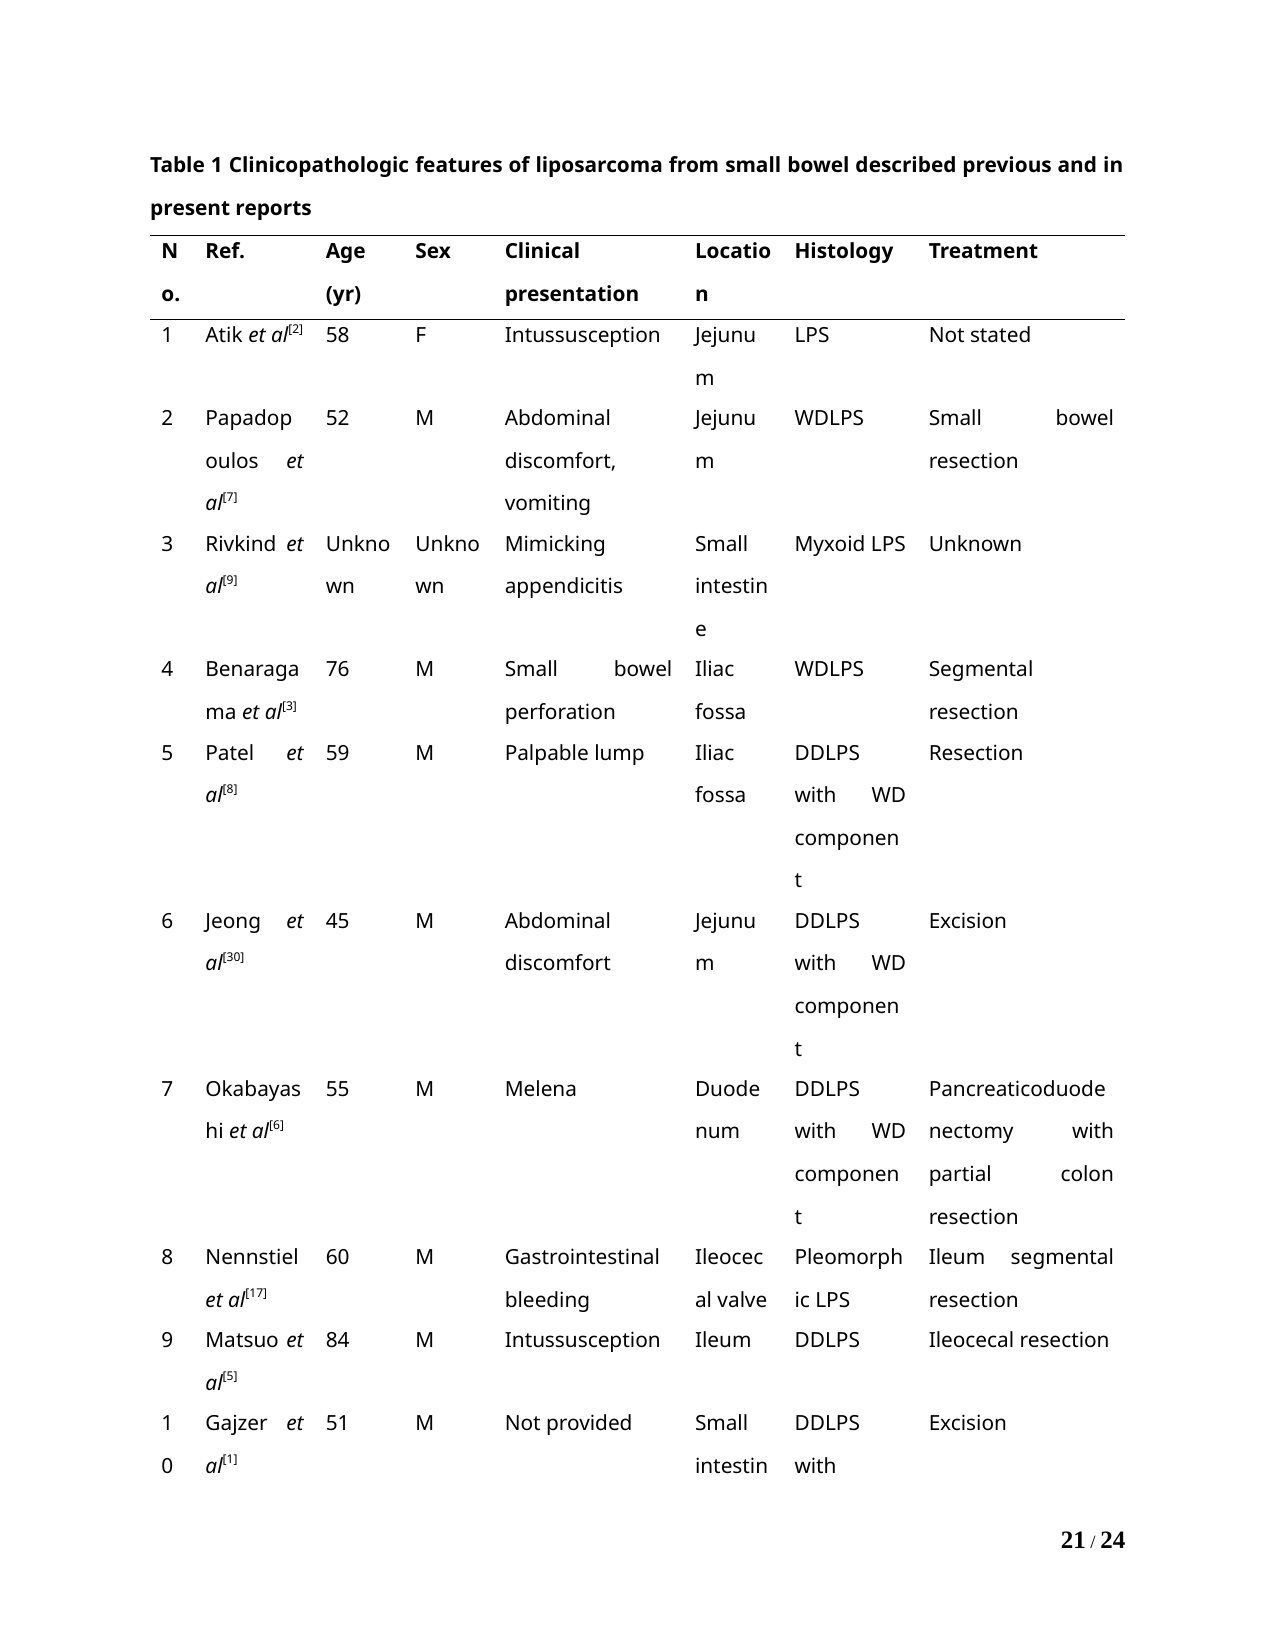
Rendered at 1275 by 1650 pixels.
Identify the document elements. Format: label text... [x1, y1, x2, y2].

table_cell Papadopoulos et al[7] [194, 403, 314, 529]
table_cell 8 [150, 1242, 194, 1325]
table_cell 4 [150, 655, 194, 738]
table_cell Patel et al[8] [194, 738, 314, 906]
table_cell F [404, 320, 493, 403]
table_cell Jejunum [684, 320, 783, 403]
table_cell Segmental resection [917, 655, 1125, 738]
table_cell Iliac fossa [684, 655, 783, 738]
table_cell Intussusception [493, 320, 683, 403]
table_header Treatment [917, 236, 1125, 319]
table_cell Okabayashi et al[6] [194, 1074, 314, 1242]
table_cell Melena [493, 1074, 683, 1242]
table_cell Iliac fossa [684, 738, 783, 906]
table_cell Jejunum [684, 403, 783, 529]
table_cell M [404, 1325, 493, 1408]
table_cell DDLPS with WD component [783, 1074, 917, 1242]
table_header Location [684, 236, 783, 319]
table_cell Nennstiel et al[17] [194, 1242, 314, 1325]
table_cell 45 [314, 906, 404, 1074]
table_cell Mimicking appendicitis [493, 529, 683, 654]
text Table 1 Clinicopathologic features of liposarcoma from small bowel described previous and in present reports [150, 150, 1125, 221]
table_cell 9 [150, 1325, 194, 1408]
table_cell M [404, 655, 493, 738]
table_cell Not provided [493, 1408, 683, 1500]
table_cell Rivkind et al[9] [194, 529, 314, 654]
table_cell Excision [917, 1408, 1125, 1500]
table_cell 1 [150, 320, 194, 403]
table_header Age (yr) [314, 236, 404, 319]
table_cell LPS [783, 320, 917, 403]
table_header Histology [783, 236, 917, 319]
table_cell Gastrointestinal bleeding [493, 1242, 683, 1325]
table_header Ref. [194, 236, 314, 319]
table_cell Matsuo et al[5] [194, 1325, 314, 1408]
table_cell Abdominal discomfort, vomiting [493, 403, 683, 529]
table_cell Ileocecal valve [684, 1242, 783, 1325]
table_cell 52 [314, 403, 404, 529]
table_cell Resection [917, 738, 1125, 906]
table_cell Ileum segmental resection [917, 1242, 1125, 1325]
table_cell Palpable lump [493, 738, 683, 906]
table_cell DDLPS [783, 1325, 917, 1408]
table_cell 10 [150, 1408, 194, 1500]
table_cell 60 [314, 1242, 404, 1325]
table_cell Myxoid LPS [783, 529, 917, 654]
table_cell Jejunum [684, 906, 783, 1074]
table_cell Gajzer et al[1] [194, 1408, 314, 1500]
table_cell Atik et al[2] [194, 320, 314, 403]
table_cell Abdominal discomfort [493, 906, 683, 1074]
table_cell DDLPS with WD component [783, 906, 917, 1074]
table_cell 3 [150, 529, 194, 654]
table_cell Unknown [404, 529, 493, 654]
table_cell Duodenum [684, 1074, 783, 1242]
table_cell WDLPS [783, 655, 917, 738]
table_cell M [404, 738, 493, 906]
table_cell 2 [150, 403, 194, 529]
table_cell Excision [917, 906, 1125, 1074]
table_cell M [404, 1408, 493, 1500]
table_cell 76 [314, 655, 404, 738]
table_cell M [404, 1074, 493, 1242]
table_cell 7 [150, 1074, 194, 1242]
table_cell Ileum [684, 1325, 783, 1408]
table_cell Small bowel perforation [493, 655, 683, 738]
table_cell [783, 1408, 917, 1500]
table_cell Pancreaticoduodenectomy with partial colon resection [917, 1074, 1125, 1242]
table_cell Intussusception [493, 1325, 683, 1408]
table_cell 51 [314, 1408, 404, 1500]
table_cell M [404, 906, 493, 1074]
table_cell Jeong et al[30] [194, 906, 314, 1074]
table_cell 59 [314, 738, 404, 906]
table_cell 84 [314, 1325, 404, 1408]
table_cell Not stated [917, 320, 1125, 403]
table_cell 6 [150, 906, 194, 1074]
table_header No. [150, 236, 194, 319]
table_header Sex [404, 236, 493, 319]
table_cell Benaragama et al[3] [194, 655, 314, 738]
table_cell M [404, 403, 493, 529]
table_cell 58 [314, 320, 404, 403]
table_header Clinical presentation [493, 236, 683, 319]
table_cell Small bowel resection [917, 403, 1125, 529]
table_cell Pleomorphic LPS [783, 1242, 917, 1325]
table_cell DDLPS with WD component [783, 738, 917, 906]
table_cell Ileocecal resection [917, 1325, 1125, 1408]
table_cell WDLPS [783, 403, 917, 529]
table_cell Small intestine [684, 1408, 783, 1500]
table_cell Small intestine [684, 529, 783, 654]
table_cell Unknown [314, 529, 404, 654]
table_cell 55 [314, 1074, 404, 1242]
table_cell 5 [150, 738, 194, 906]
table_cell M [404, 1242, 493, 1325]
table_cell Unknown [917, 529, 1125, 654]
